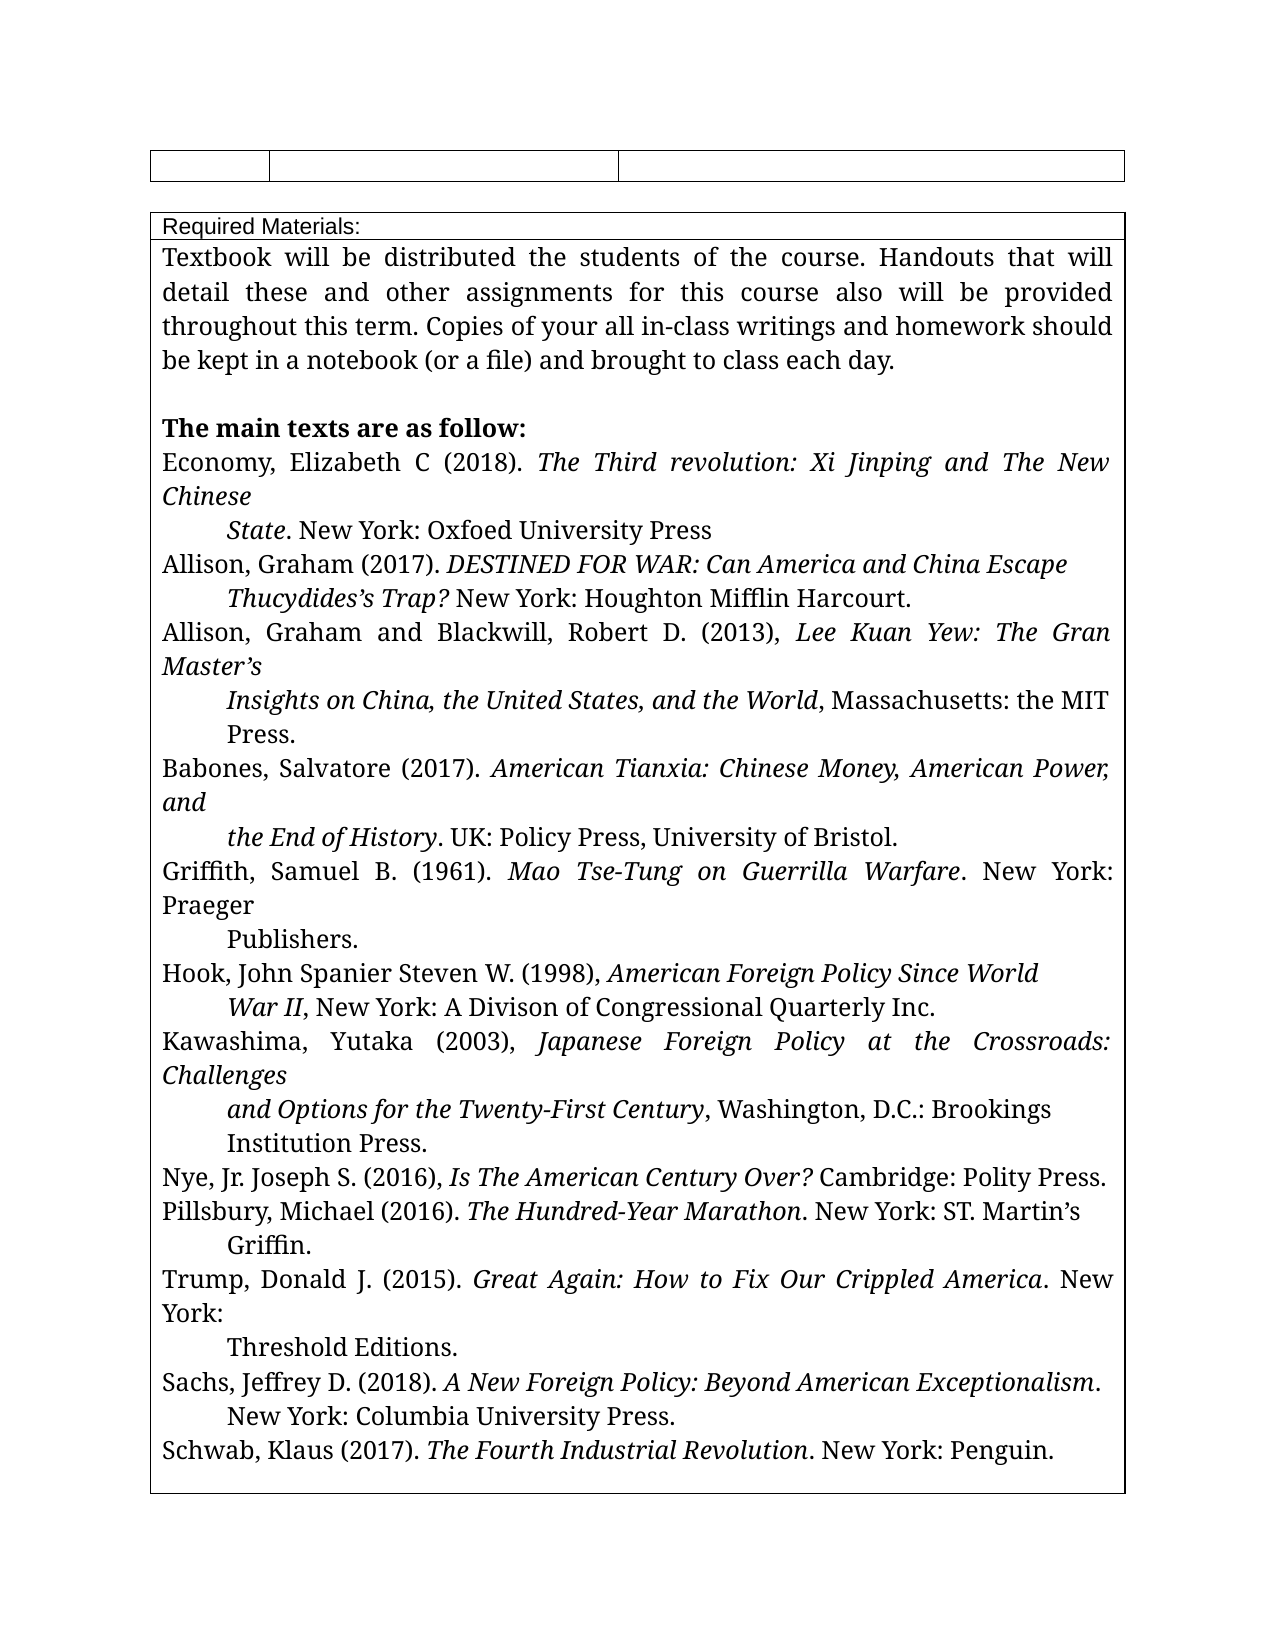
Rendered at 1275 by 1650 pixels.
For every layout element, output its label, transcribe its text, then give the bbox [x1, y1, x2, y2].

table_header Required Materials: [151, 213, 1124, 239]
table_cell Textbook will be distributed the students of the course. Handouts that will detail these and other assignments for this course also will be provided throughout this term. Copies of your all in-class writings and homework should be kept in a notebook (or a file) and brought to class each day. The main texts are as follow: Economy, Elizabeth C (2018). The Third revolution: Xi Jinping and The New Chinese State. New York: Oxfoed University Press Allison, Graham (2017). DESTINED FOR WAR: Can America and China Escape Thucydides’s Trap? New York: Houghton Mifflin Harcourt. Allison, Graham and Blackwill, Robert D. (2013), Lee Kuan Yew: The Gran Master’s Insights on China, the United States, and the World, Massachusetts: the MIT Press. Babones, Salvatore (2017). American Tianxia: Chinese Money, American Power, and the End of History. UK: Policy Press, University of Bristol. Griffith, Samuel B. (1961). Mao Tse-Tung on Guerrilla Warfare. New York: Praeger Publishers. Hook, John Spanier Steven W. (1998), American Foreign Policy Since World War II, New York: A Divison of Congressional Quarterly Inc. Kawashima, Yutaka (2003), Japanese Foreign Policy at the Crossroads: Challenges and Options for the Twenty-First Century, Washington, D.C.: Brookings Institution Press. Nye, Jr. Joseph S. (2016), Is The American Century Over? Cambridge: Polity Press. Pillsbury, Michael (2016). The Hundred-Year Marathon. New York: ST. Martin’s Griffin. Trump, Donald J. (2015). Great Again: How to Fix Our Crippled America. New York: Threshold Editions. Sachs, Jeffrey D. (2018). A New Foreign Policy: Beyond American Exceptionalism. New York: Columbia University Press. Schwab, Klaus (2017). The Fourth Industrial Revolution. New York: Penguin. [151, 240, 1124, 1493]
table_cell [619, 151, 1124, 181]
table_cell [270, 151, 618, 181]
table_cell [151, 151, 269, 181]
